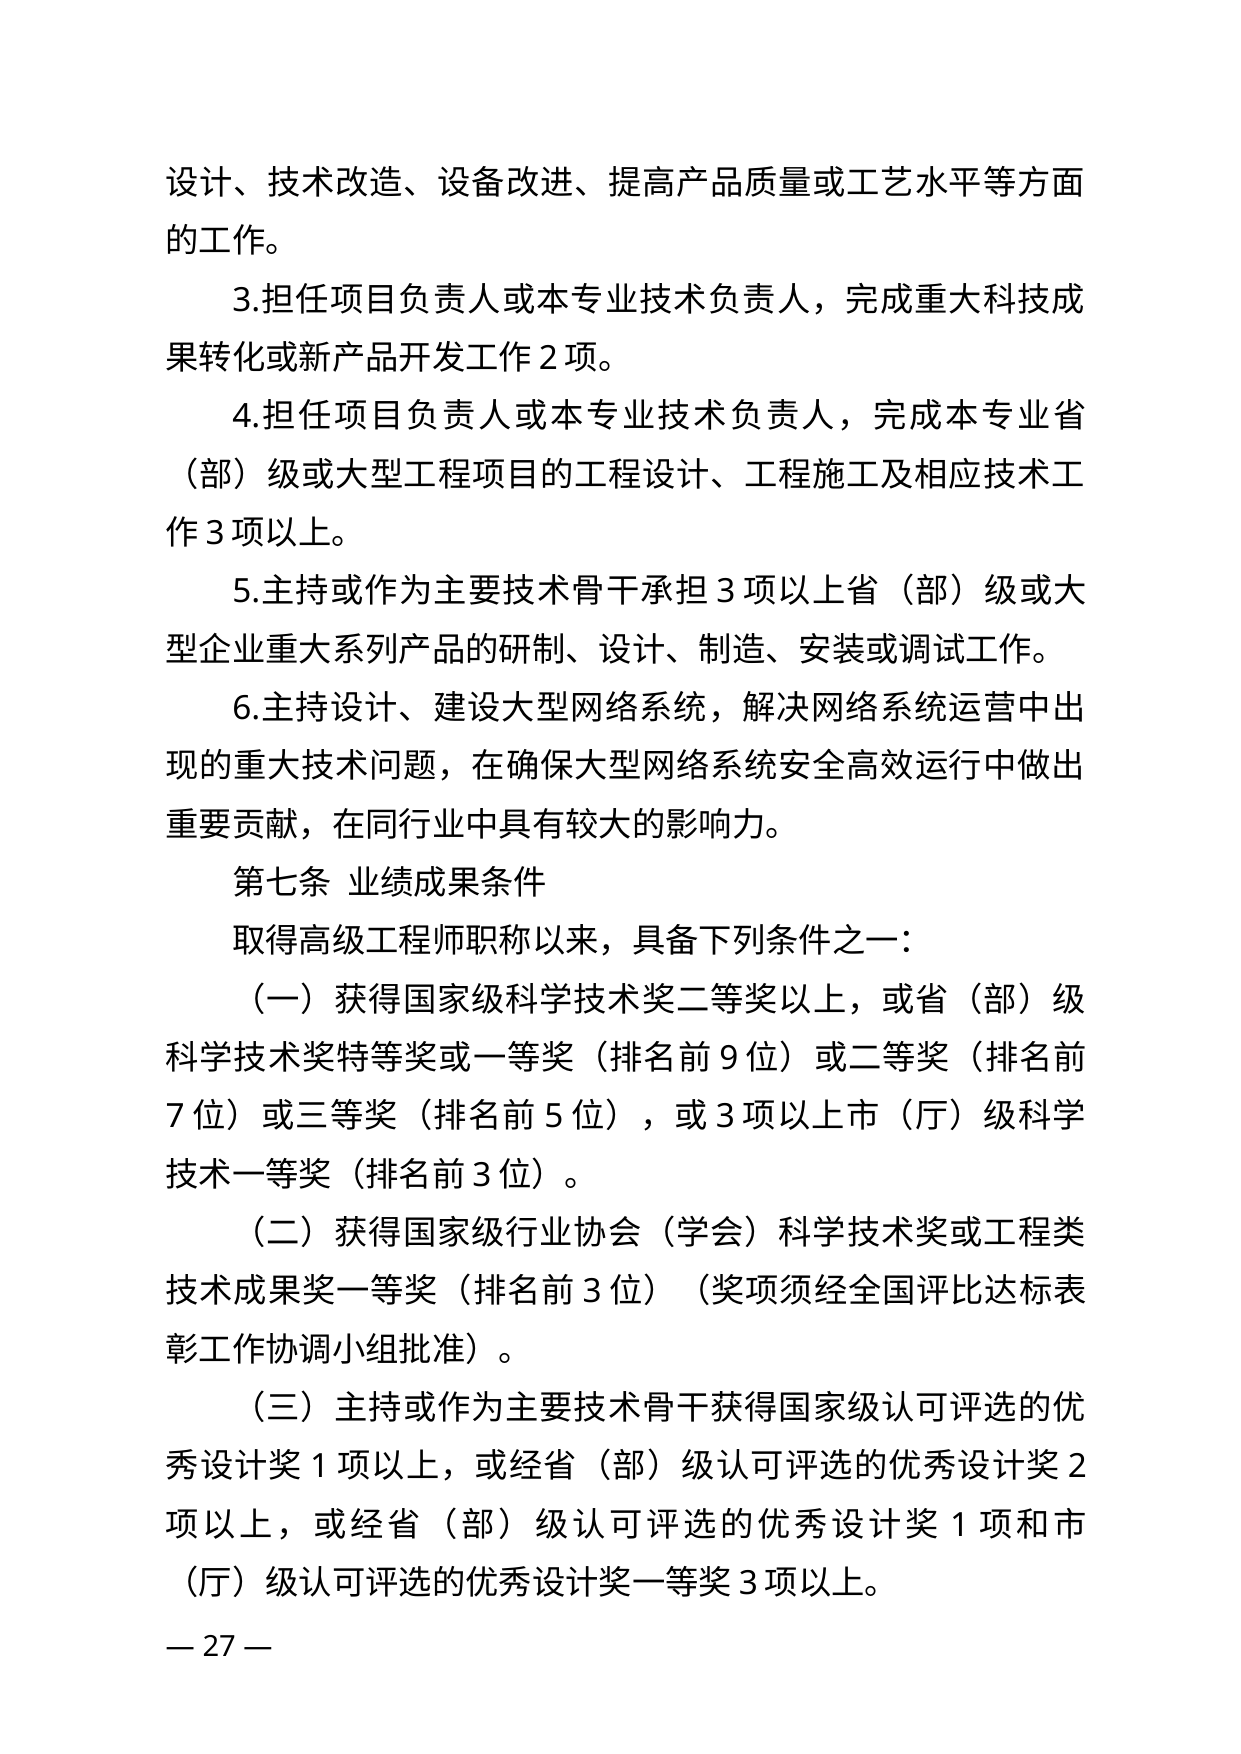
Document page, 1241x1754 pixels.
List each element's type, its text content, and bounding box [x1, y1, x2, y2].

text 6.主持设计、建设大型网络系统，解决网络系统运营中出现的重大技术问题，在确保大型网络系统安全高效运行中做出重要贡献，在同行业中具有较大的影响力。 [165, 673, 1087, 848]
text 5.主持或作为主要技术骨干承担3项以上省（部）级或大型企业重大系列产品的研制、设计、制造、安装或调试工作。 [165, 556, 1087, 673]
text 第七条 业绩成果条件 [165, 848, 1087, 906]
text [165, 148, 1087, 264]
text 取得高级工程师职称以来，具备下列条件之一： [165, 906, 1087, 964]
text （二）获得国家级行业协会（学会）科学技术奖或工程类技术成果奖一等奖（排名前3位）（奖项须经全国评比达标表彰工作协调小组批准）。 [165, 1198, 1087, 1373]
text （一）获得国家级科学技术奖二等奖以上，或省（部）级科学技术奖特等奖或一等奖（排名前9位）或二等奖（排名前7位）或三等奖（排名前5位），或3项以上市（厅）级科学技术一等奖（排名前3位）。 [165, 964, 1087, 1198]
text 3.担任项目负责人或本专业技术负责人，完成重大科技成果转化或新产品开发工作2项。 [165, 264, 1087, 381]
text （三）主持或作为主要技术骨干获得国家级认可评选的优秀设计奖1项以上，或经省（部）级认可评选的优秀设计奖2项以上，或经省（部）级认可评选的优秀设计奖1项和市（厅）级认可评选的优秀设计奖一等奖3项以上。 [165, 1373, 1087, 1606]
text 4.担任项目负责人或本专业技术负责人，完成本专业省（部）级或大型工程项目的工程设计、工程施工及相应技术工作3项以上。 [165, 381, 1087, 556]
